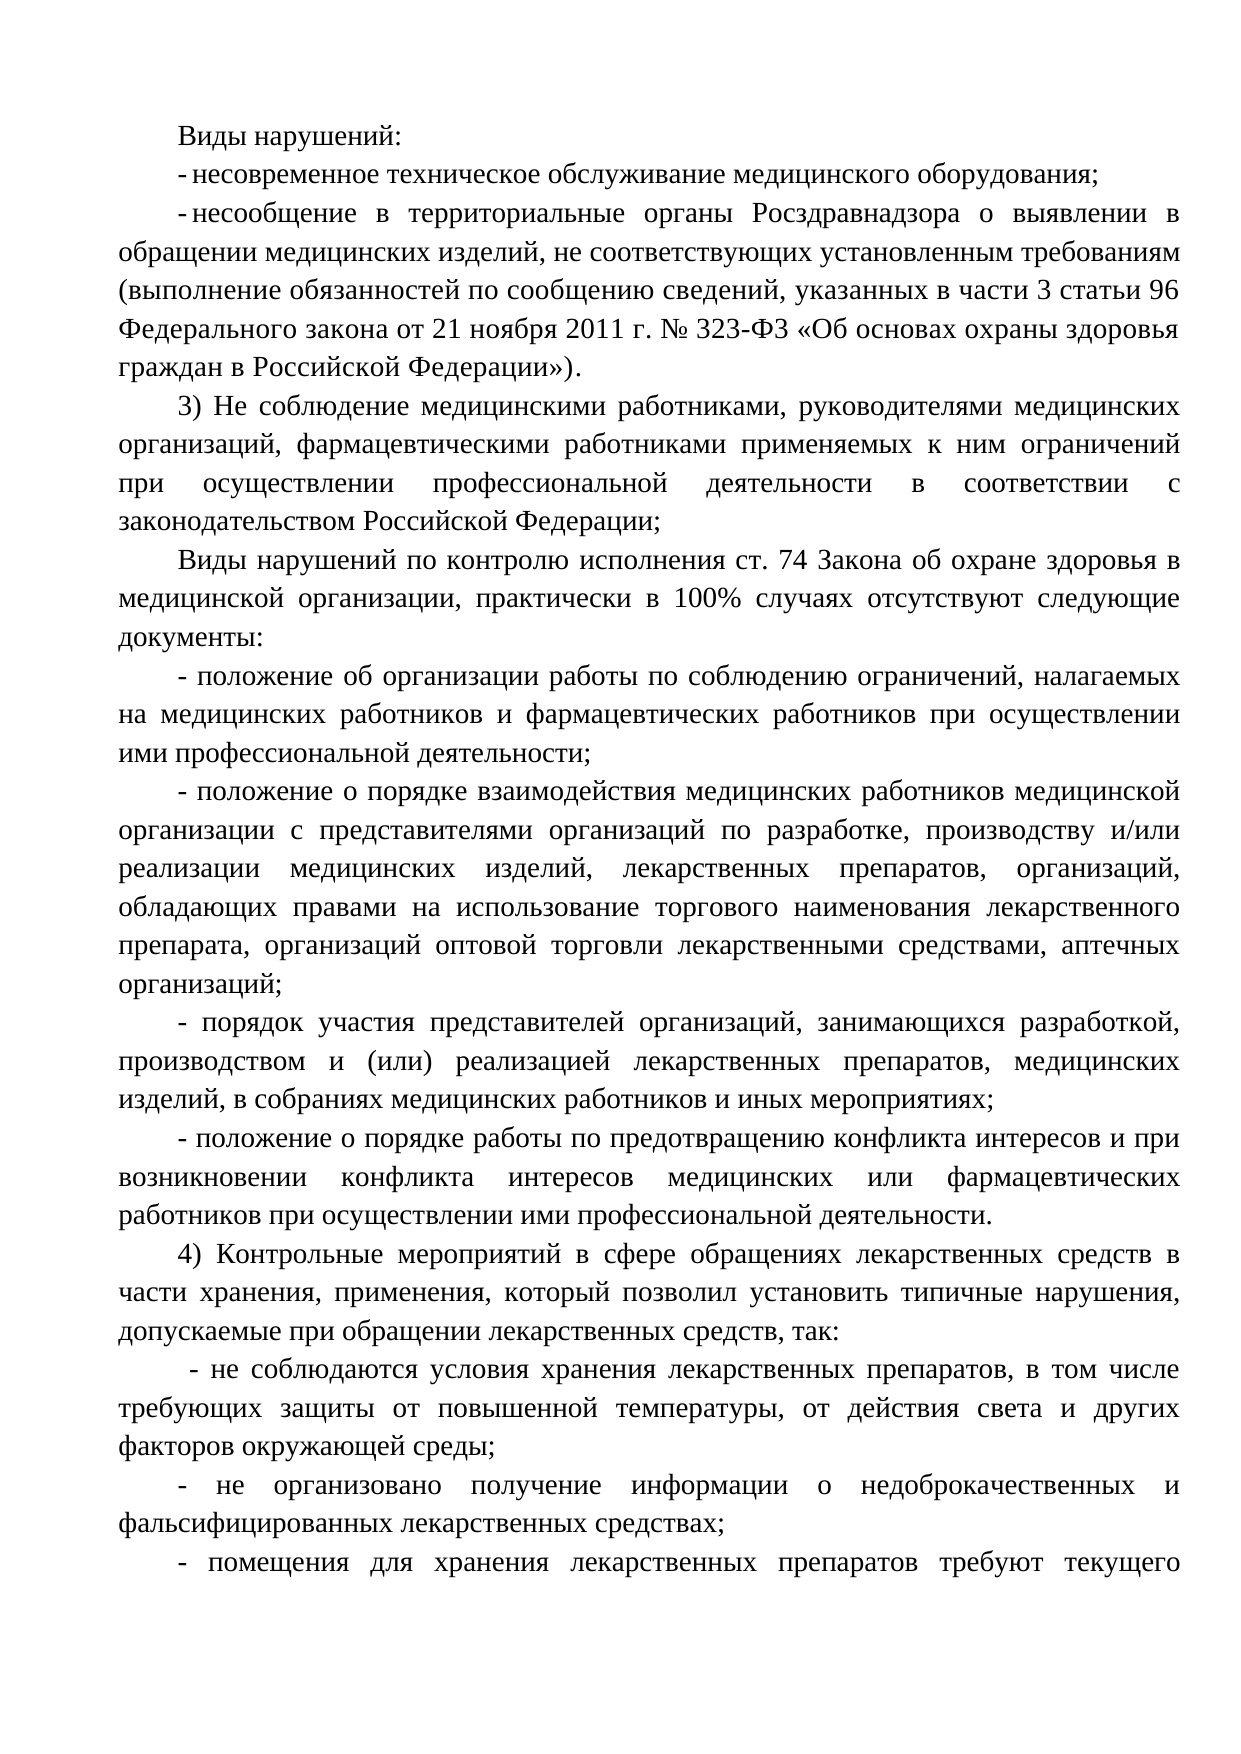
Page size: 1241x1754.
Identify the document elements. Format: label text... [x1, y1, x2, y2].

text 4) Контрольные мероприятий в сфере обращениях лекарственных средств в части хранения, применения, который позволил установить типичные нарушения, допускаемые при обращении лекарственных средств, так: [118, 1236, 1181, 1346]
text - порядок участия представителей организаций, занимающихся разработкой, производством и (или) реализацией лекарственных препаратов, медицинских изделий, в собраниях медицинских работников и иных мероприятиях; [118, 1004, 1181, 1115]
text 3) Не соблюдение медицинскими работниками, руководителями медицинских организаций, фармацевтическими работниками применяемых к ним ограничений при осуществлении профессиональной деятельности в соответствии с законодательством Российской Федерации; [118, 388, 1181, 537]
text Виды нарушений: [118, 118, 1181, 152]
text - положение об организации работы по соблюдению ограничений, налагаемых на медицинских работников и фармацевтических работников при осуществлении ими профессиональной деятельности; [118, 658, 1181, 768]
text - не организовано получение информации о недоброкачественных и фальсифицированных лекарственных средствах; [118, 1467, 1181, 1539]
text - положение о порядке работы по предотвращению конфликта интересов и при возникновении конфликта интересов медицинских или фармацевтических работников при осуществлении ими профессиональной деятельности. [118, 1120, 1181, 1231]
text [118, 1544, 1181, 1634]
text - несообщение в территориальные органы Росздравнадзора о выявлении в обращении медицинских изделий, не соответствующих установленным требованиям (выполнение обязанностей по сообщению сведений, указанных в части 3 статьи 96 Федерального закона от 21 ноября 2011 г. № 323-Ф3 «Об основах охраны здоровья граждан в Российской Федерации»). [118, 195, 1181, 383]
text - положение о порядке взаимодействия медицинских работников медицинской организации с представителями организаций по разработке, производству и/или реализации медицинских изделий, лекарственных препаратов, организаций, обладающих правами на использование торгового наименования лекарственного препарата, организаций оптовой торговли лекарственными средствами, аптечных организаций; [118, 773, 1181, 999]
text - несовременное техническое обслуживание медицинского оборудования; [118, 157, 1181, 190]
text - не соблюдаются условия хранения лекарственных препаратов, в том числе требующих защиты от повышенной температуры, от действия света и других факторов окружающей среды; [118, 1351, 1181, 1462]
text Виды нарушений по контролю исполнения ст. 74 Закона об охране здоровья в медицинской организации, практически в 100% случаях отсутствуют следующие документы: [118, 542, 1181, 653]
